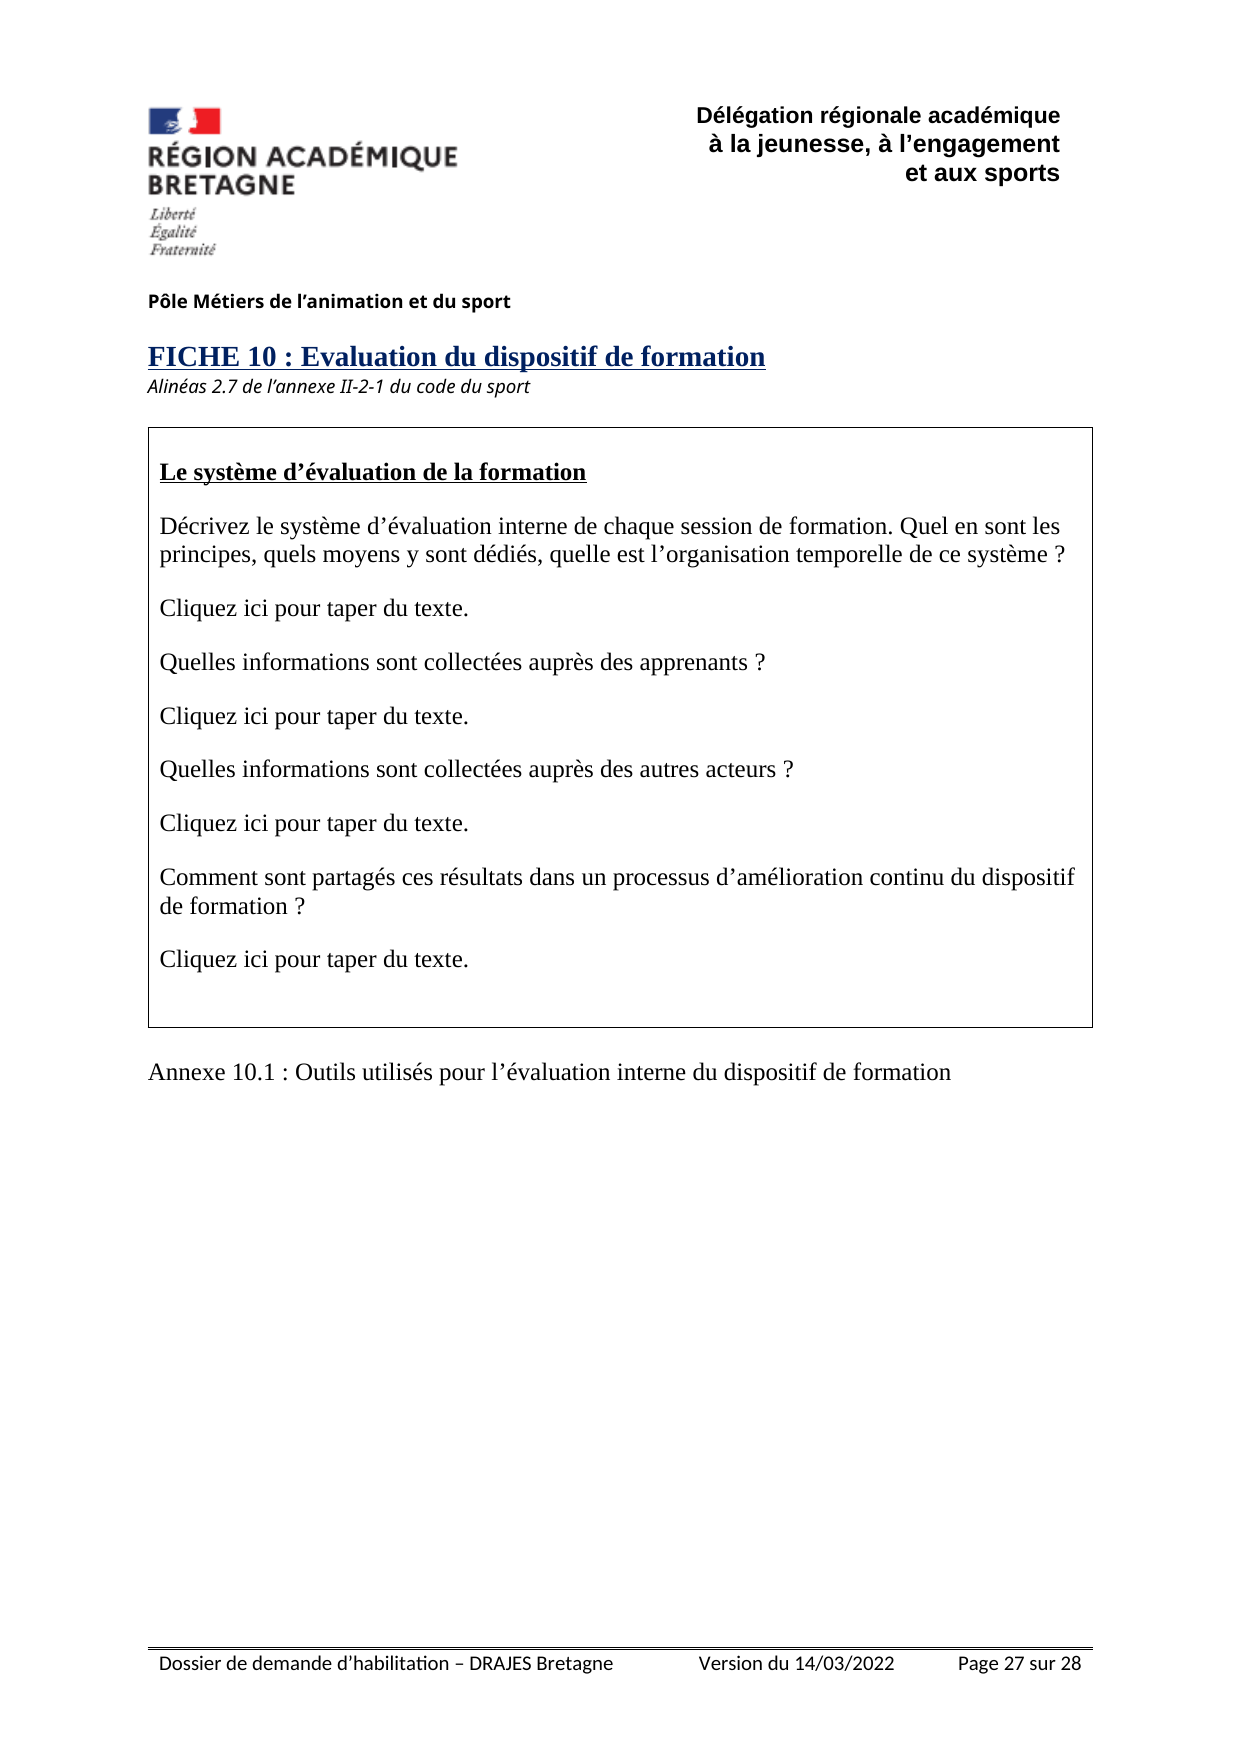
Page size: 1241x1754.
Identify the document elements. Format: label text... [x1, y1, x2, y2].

subtitle FICHE 10 : Evaluation du dispositif de formation [148, 339, 1093, 373]
table_header Le système d’évaluation de la formation Décrivez le système d’évaluation interne de chaque session de formation. Quel en sont les principes, quels moyens y sont dédiés, quelle est l’organisation temporelle de ce système ? Quelles informations sont collectées auprès des apprenants ? Quelles informations sont collectées auprès des autres acteurs ? Comment sont partagés ces résultats dans un processus d’amélioration continu du dispositif de formation ? [149, 428, 1092, 1027]
text Annexe 10.1 : Outils utilisés pour l’évaluation interne du dispositif de formation [148, 1057, 1093, 1086]
text Alinéas 2.7 de l’annexe II-2-1 du code du sport [148, 373, 1093, 398]
